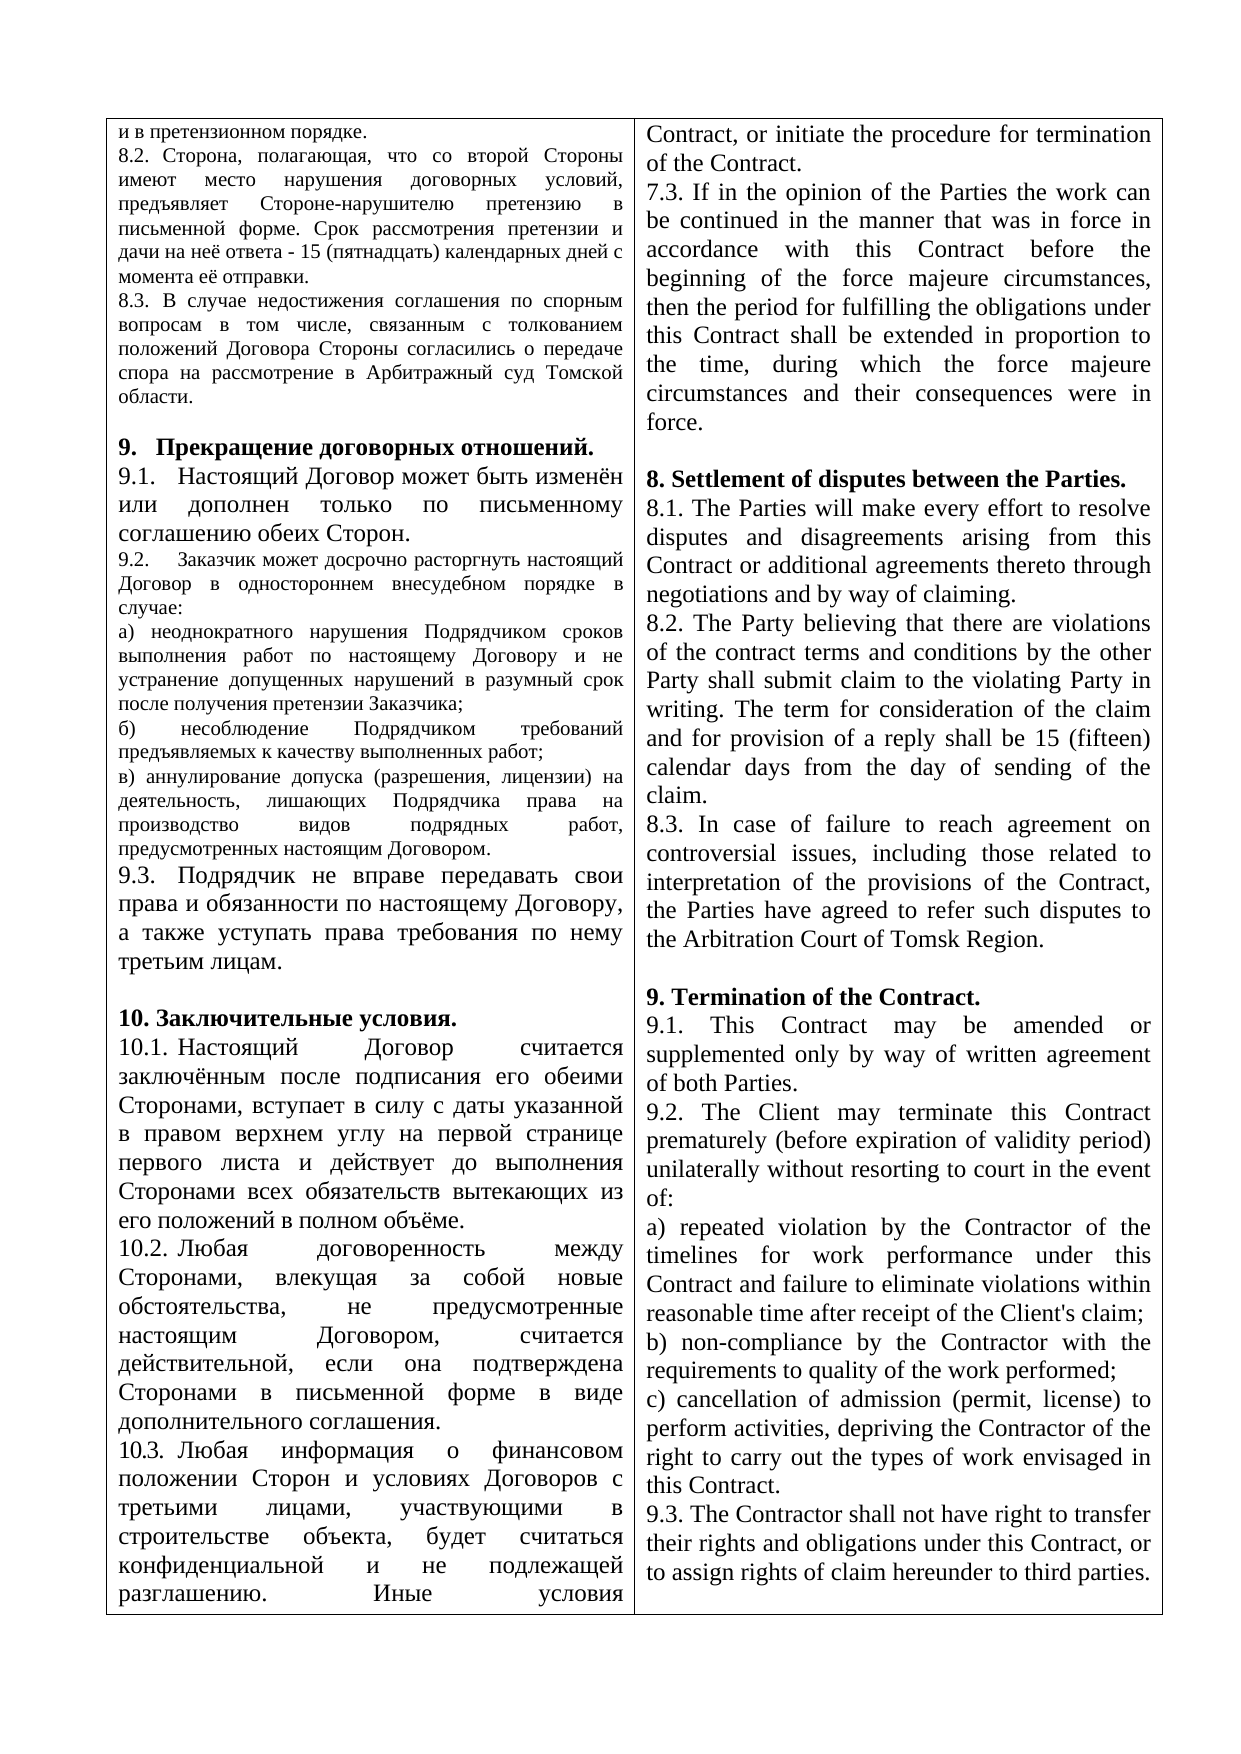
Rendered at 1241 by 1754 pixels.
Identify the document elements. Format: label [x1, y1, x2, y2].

table_header [635, 119, 1162, 1614]
table_header [107, 119, 634, 1614]
